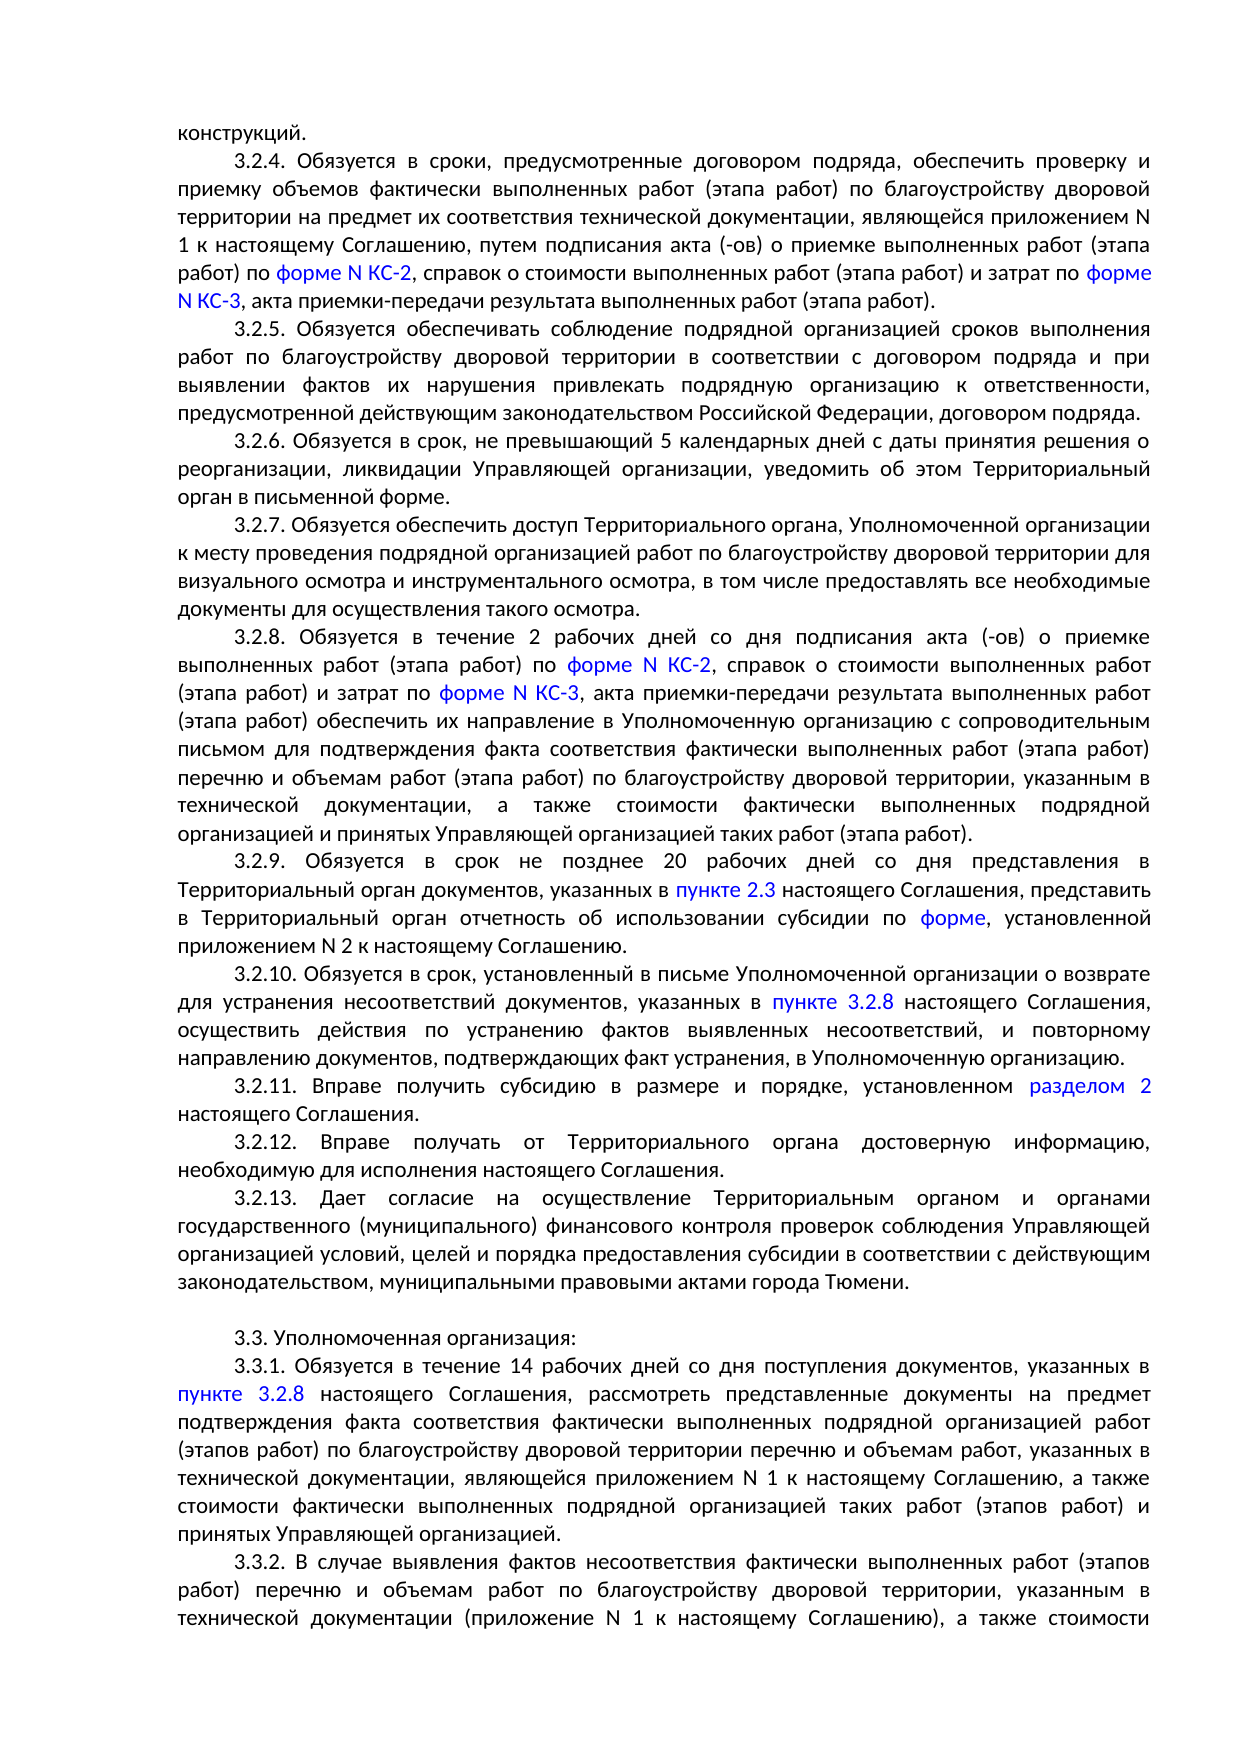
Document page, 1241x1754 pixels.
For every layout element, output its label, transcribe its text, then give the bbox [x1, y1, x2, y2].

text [177, 118, 1152, 146]
text 3.2.7. Обязуется обеспечить доступ Территориального органа, Уполномоченной организации к месту проведения подрядной организацией работ по благоустройству дворовой территории для визуального осмотра и инструментального осмотра, в том числе предоставлять все необходимые документы для осуществления такого осмотра. [177, 510, 1152, 622]
text 3.2.9. Обязуется в срок не позднее 20 рабочих дней со дня представления в Территориальный орган документов, указанных в пункте 2.3 настоящего Соглашения, представить в Территориальный орган отчетность об использовании субсидии по форме, установленной приложением N 2 к настоящему Соглашению. [177, 847, 1152, 959]
text 3.2.5. Обязуется обеспечивать соблюдение подрядной организацией сроков выполнения работ по благоустройству дворовой территории в соответствии с договором подряда и при выявлении фактов их нарушения привлекать подрядную организацию к ответственности, предусмотренной действующим законодательством Российской Федерации, договором подряда. [177, 314, 1152, 426]
text 3.2.11. Вправе получить субсидию в размере и порядке, установленном разделом 2 настоящего Соглашения. [177, 1071, 1152, 1127]
text 3.2.12. Вправе получать от Территориального органа достоверную информацию, необходимую для исполнения настоящего Соглашения. [177, 1127, 1152, 1183]
text 3.2.6. Обязуется в срок, не превышающий 5 календарных дней с даты принятия решения о реорганизации, ликвидации Управляющей организации, уведомить об этом Территориальный орган в письменной форме. [177, 426, 1152, 510]
text 3.3.1. Обязуется в течение 14 рабочих дней со дня поступления документов, указанных в пункте 3.2.8 настоящего Соглашения, рассмотреть представленные документы на предмет подтверждения факта соответствия фактически выполненных подрядной организацией работ (этапов работ) по благоустройству дворовой территории перечню и объемам работ, указанных в технической документации, являющейся приложением N 1 к настоящему Соглашению, а также стоимости фактически выполненных подрядной организацией таких работ (этапов работ) и принятых Управляющей организацией. [177, 1351, 1152, 1547]
text 3.2.8. Обязуется в течение 2 рабочих дней со дня подписания акта (-ов) о приемке выполненных работ (этапа работ) по форме N КС-2, справок о стоимости выполненных работ (этапа работ) и затрат по форме N КС-3, акта приемки-передачи результата выполненных работ (этапа работ) обеспечить их направление в Уполномоченную организацию с сопроводительным письмом для подтверждения факта соответствия фактически выполненных работ (этапа работ) перечню и объемам работ (этапа работ) по благоустройству дворовой территории, указанным в технической документации, а также стоимости фактически выполненных подрядной организацией и принятых Управляющей организацией таких работ (этапа работ). [177, 622, 1152, 847]
text 3.3. Уполномоченная организация: [177, 1323, 1152, 1351]
text 3.2.13. Дает согласие на осуществление Территориальным органом и органами государственного (муниципального) финансового контроля проверок соблюдения Управляющей организацией условий, целей и порядка предоставления субсидии в соответствии с действующим законодательством, муниципальными правовыми актами города Тюмени. [177, 1183, 1152, 1295]
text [177, 1547, 1152, 1631]
text 3.2.10. Обязуется в срок, установленный в письме Уполномоченной организации о возврате для устранения несоответствий документов, указанных в пункте 3.2.8 настоящего Соглашения, осуществить действия по устранению фактов выявленных несоответствий, и повторному направлению документов, подтверждающих факт устранения, в Уполномоченную организацию. [177, 959, 1152, 1071]
text 3.2.4. Обязуется в сроки, предусмотренные договором подряда, обеспечить проверку и приемку объемов фактически выполненных работ (этапа работ) по благоустройству дворовой территории на предмет их соответствия технической документации, являющейся приложением N 1 к настоящему Соглашению, путем подписания акта (-ов) о приемке выполненных работ (этапа работ) по форме N КС-2, справок о стоимости выполненных работ (этапа работ) и затрат по форме N КС-3, акта приемки-передачи результата выполненных работ (этапа работ). [177, 146, 1152, 314]
